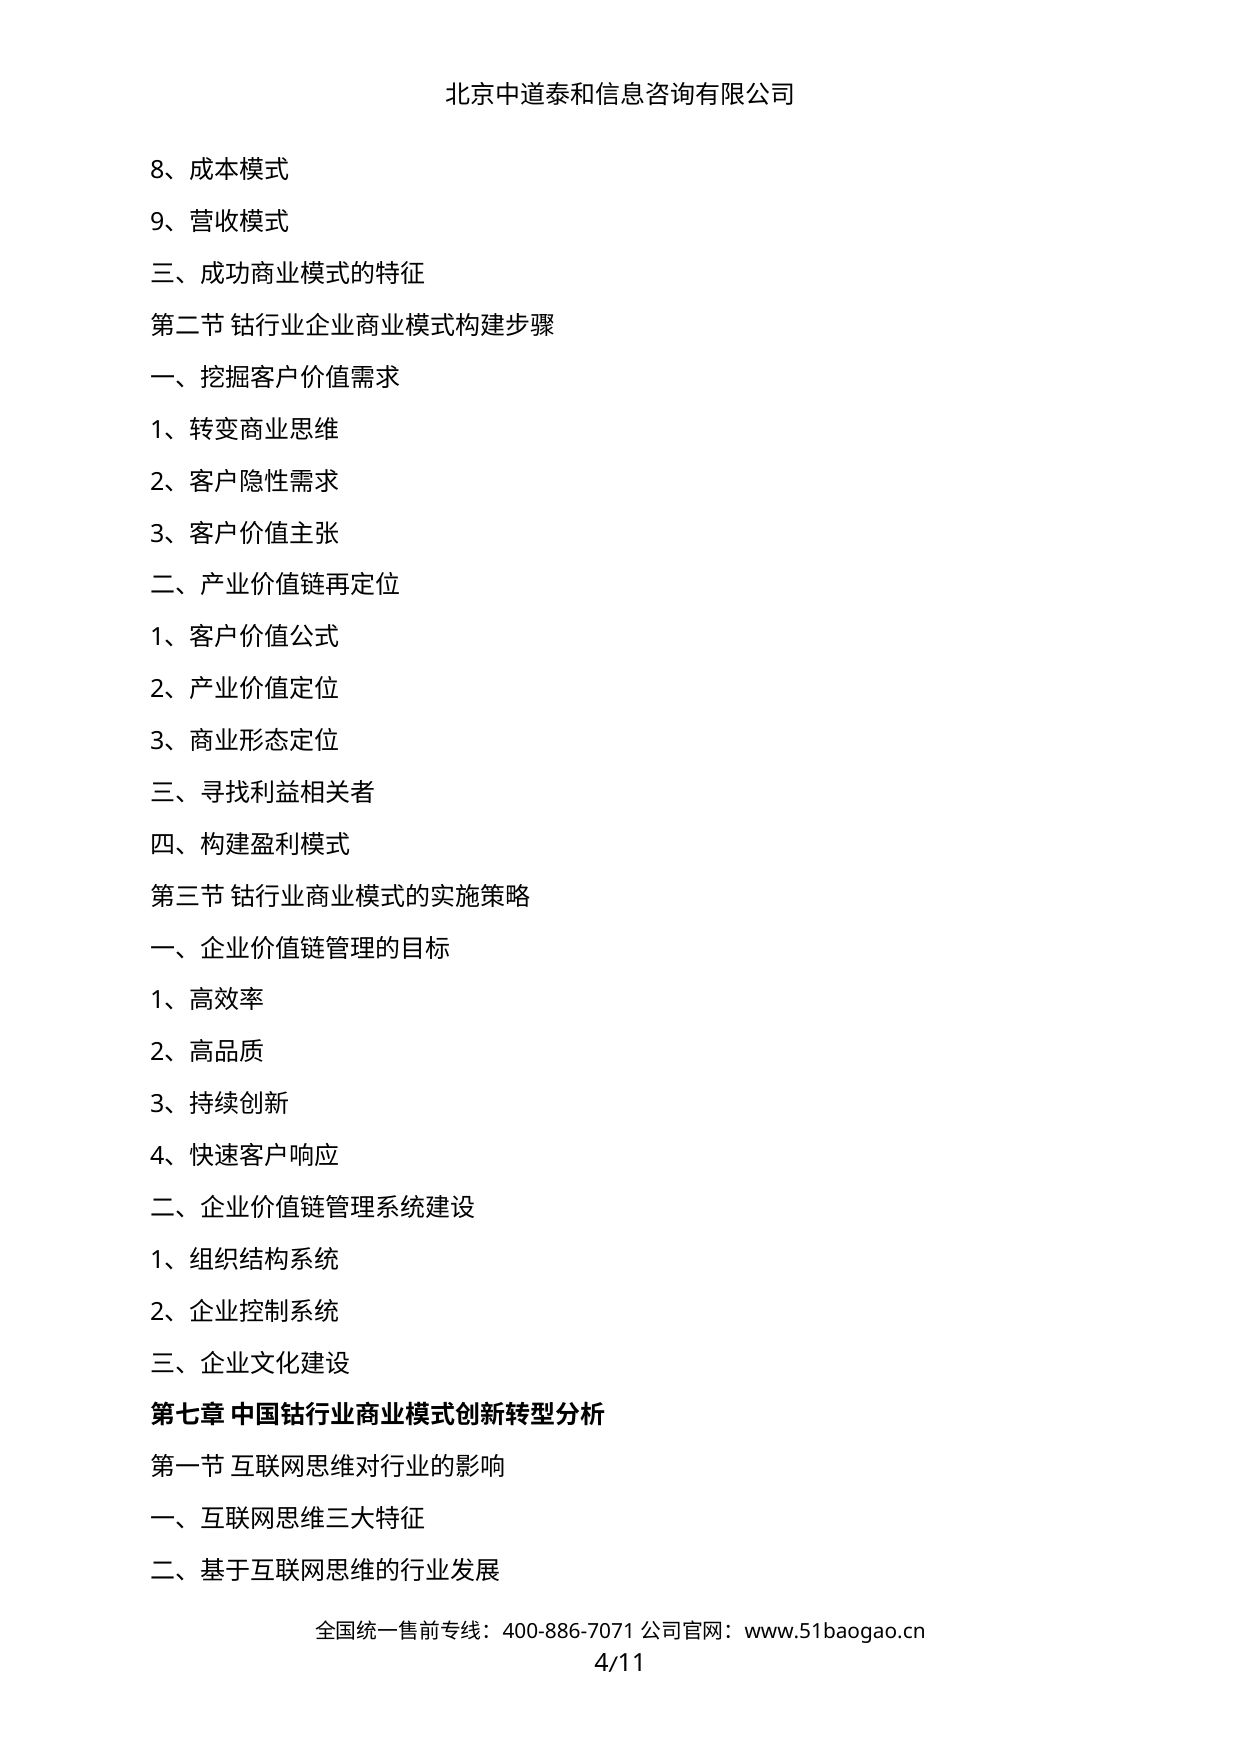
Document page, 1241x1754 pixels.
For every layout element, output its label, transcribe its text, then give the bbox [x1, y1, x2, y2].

text 3、商业形态定位 [150, 721, 1090, 757]
text 三、成功商业模式的特征 [150, 254, 1090, 290]
text 二、产业价值链再定位 [150, 565, 1090, 601]
text 三、企业文化建设 [150, 1343, 1090, 1379]
text 三、寻找利益相关者 [150, 772, 1090, 809]
text 2、企业控制系统 [150, 1291, 1090, 1327]
text 二、基于互联网思维的行业发展 [150, 1551, 1090, 1587]
text 1、转变商业思维 [150, 409, 1090, 446]
text 2、产业价值定位 [150, 669, 1090, 705]
text 8、成本模式 [150, 150, 1090, 186]
text 四、构建盈利模式 [150, 824, 1090, 861]
text 一、企业价值链管理的目标 [150, 928, 1090, 964]
text 3、持续创新 [150, 1084, 1090, 1120]
text 4、快速客户响应 [150, 1136, 1090, 1172]
text 1、组织结构系统 [150, 1239, 1090, 1276]
text 一、互联网思维三大特征 [150, 1499, 1090, 1535]
text 2、高品质 [150, 1032, 1090, 1068]
text 第二节 钴行业企业商业模式构建步骤 [150, 306, 1090, 342]
text 1、客户价值公式 [150, 617, 1090, 653]
text 9、营收模式 [150, 202, 1090, 238]
text 1、高效率 [150, 980, 1090, 1016]
text 一、挖掘客户价值需求 [150, 357, 1090, 394]
text 2、客户隐性需求 [150, 461, 1090, 497]
text 二、企业价值链管理系统建设 [150, 1187, 1090, 1224]
text 第三节 钴行业商业模式的实施策略 [150, 876, 1090, 912]
text 第一节 互联网思维对行业的影响 [150, 1447, 1090, 1483]
text 第七章 中国钴行业商业模式创新转型分析 [150, 1395, 1090, 1431]
text 3、客户价值主张 [150, 513, 1090, 549]
